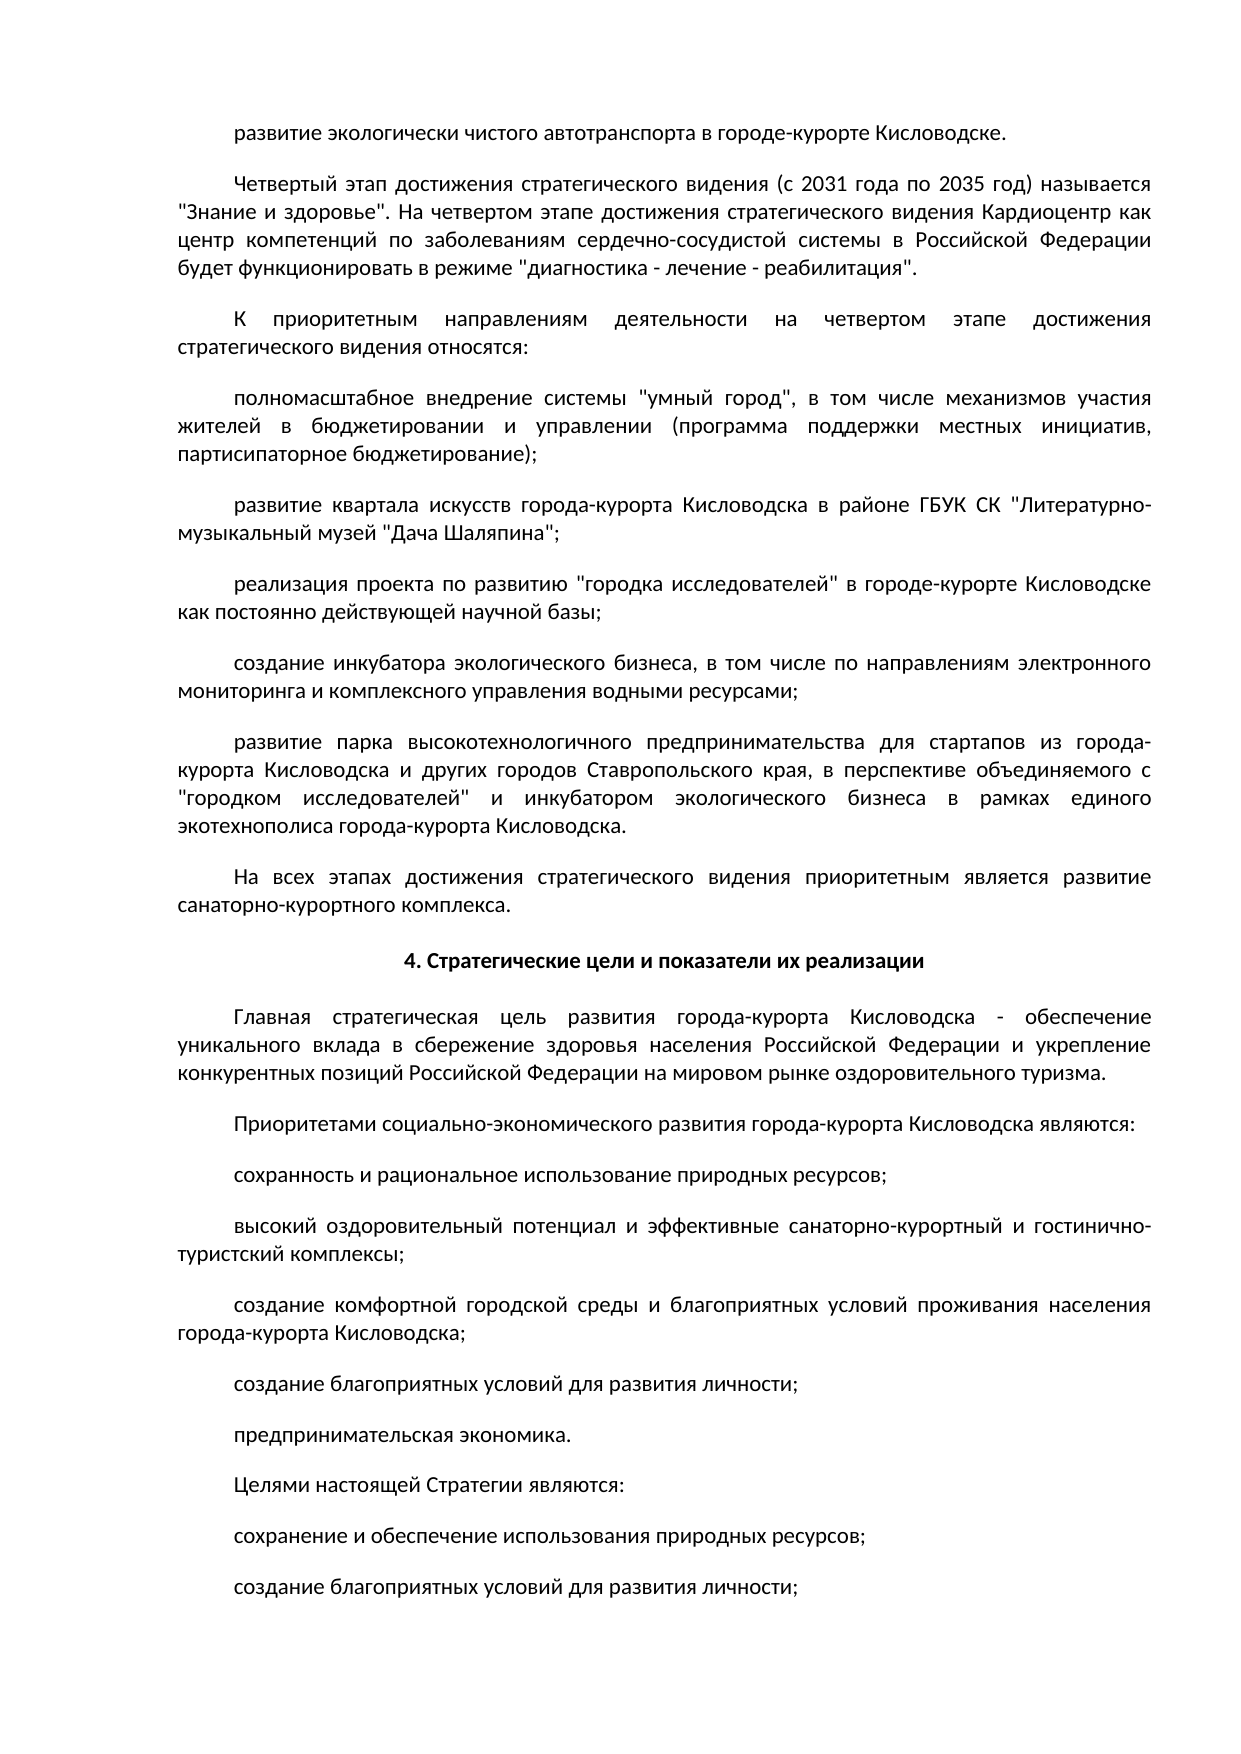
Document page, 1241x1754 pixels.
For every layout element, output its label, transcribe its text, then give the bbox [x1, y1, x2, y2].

text реализация проекта по развитию "городка исследователей" в городе-курорте Кисловодске как постоянно действующей научной базы; [177, 569, 1152, 625]
text высокий оздоровительный потенциал и эффективные санаторно-курортный и гостинично-туристский комплексы; [177, 1211, 1152, 1267]
text полномасштабное внедрение системы "умный город", в том числе механизмов участия жителей в бюджетировании и управлении (программа поддержки местных инициатив, партисипаторное бюджетирование); [177, 383, 1152, 467]
text развитие экологически чистого автотранспорта в городе-курорте Кисловодске. [177, 118, 1152, 146]
text создание комфортной городской среды и благоприятных условий проживания населения города-курорта Кисловодска; [177, 1290, 1152, 1346]
text На всех этапах достижения стратегического видения приоритетным является развитие санаторно-курортного комплекса. [177, 862, 1152, 918]
text Целями настоящей Стратегии являются: [177, 1471, 1152, 1499]
text Четвертый этап достижения стратегического видения (с 2031 года по 2035 год) называется "Знание и здоровье". На четвертом этапе достижения стратегического видения Кардиоцентр как центр компетенций по заболеваниям сердечно-сосудистой системы в Российской Федерации будет функционировать в режиме "диагностика - лечение - реабилитация". [177, 169, 1152, 281]
text создание благоприятных условий для развития личности; [177, 1572, 1152, 1601]
text сохранность и рациональное использование природных ресурсов; [177, 1160, 1152, 1188]
text Главная стратегическая цель развития города-курорта Кисловодска - обеспечение уникального вклада в сбережение здоровья населения Российской Федерации и укрепление конкурентных позиций Российской Федерации на мировом рынке оздоровительного туризма. [177, 1002, 1152, 1086]
text создание инкубатора экологического бизнеса, в том числе по направлениям электронного мониторинга и комплексного управления водными ресурсами; [177, 648, 1152, 704]
text развитие парка высокотехнологичного предпринимательства для стартапов из города-курорта Кисловодска и других городов Ставропольского края, в перспективе объединяемого с "городком исследователей" и инкубатором экологического бизнеса в рамках единого экотехнополиса города-курорта Кисловодска. [177, 727, 1152, 839]
text создание благоприятных условий для развития личности; [177, 1369, 1152, 1397]
title 4. Стратегические цели и показатели их реализации [177, 946, 1152, 974]
text Приоритетами социально-экономического развития города-курорта Кисловодска являются: [177, 1109, 1152, 1137]
text предпринимательская экономика. [177, 1420, 1152, 1448]
text К приоритетным направлениям деятельности на четвертом этапе достижения стратегического видения относятся: [177, 304, 1152, 360]
text сохранение и обеспечение использования природных ресурсов; [177, 1522, 1152, 1549]
text развитие квартала искусств города-курорта Кисловодска в районе ГБУК СК "Литературно-музыкальный музей "Дача Шаляпина"; [177, 490, 1152, 546]
